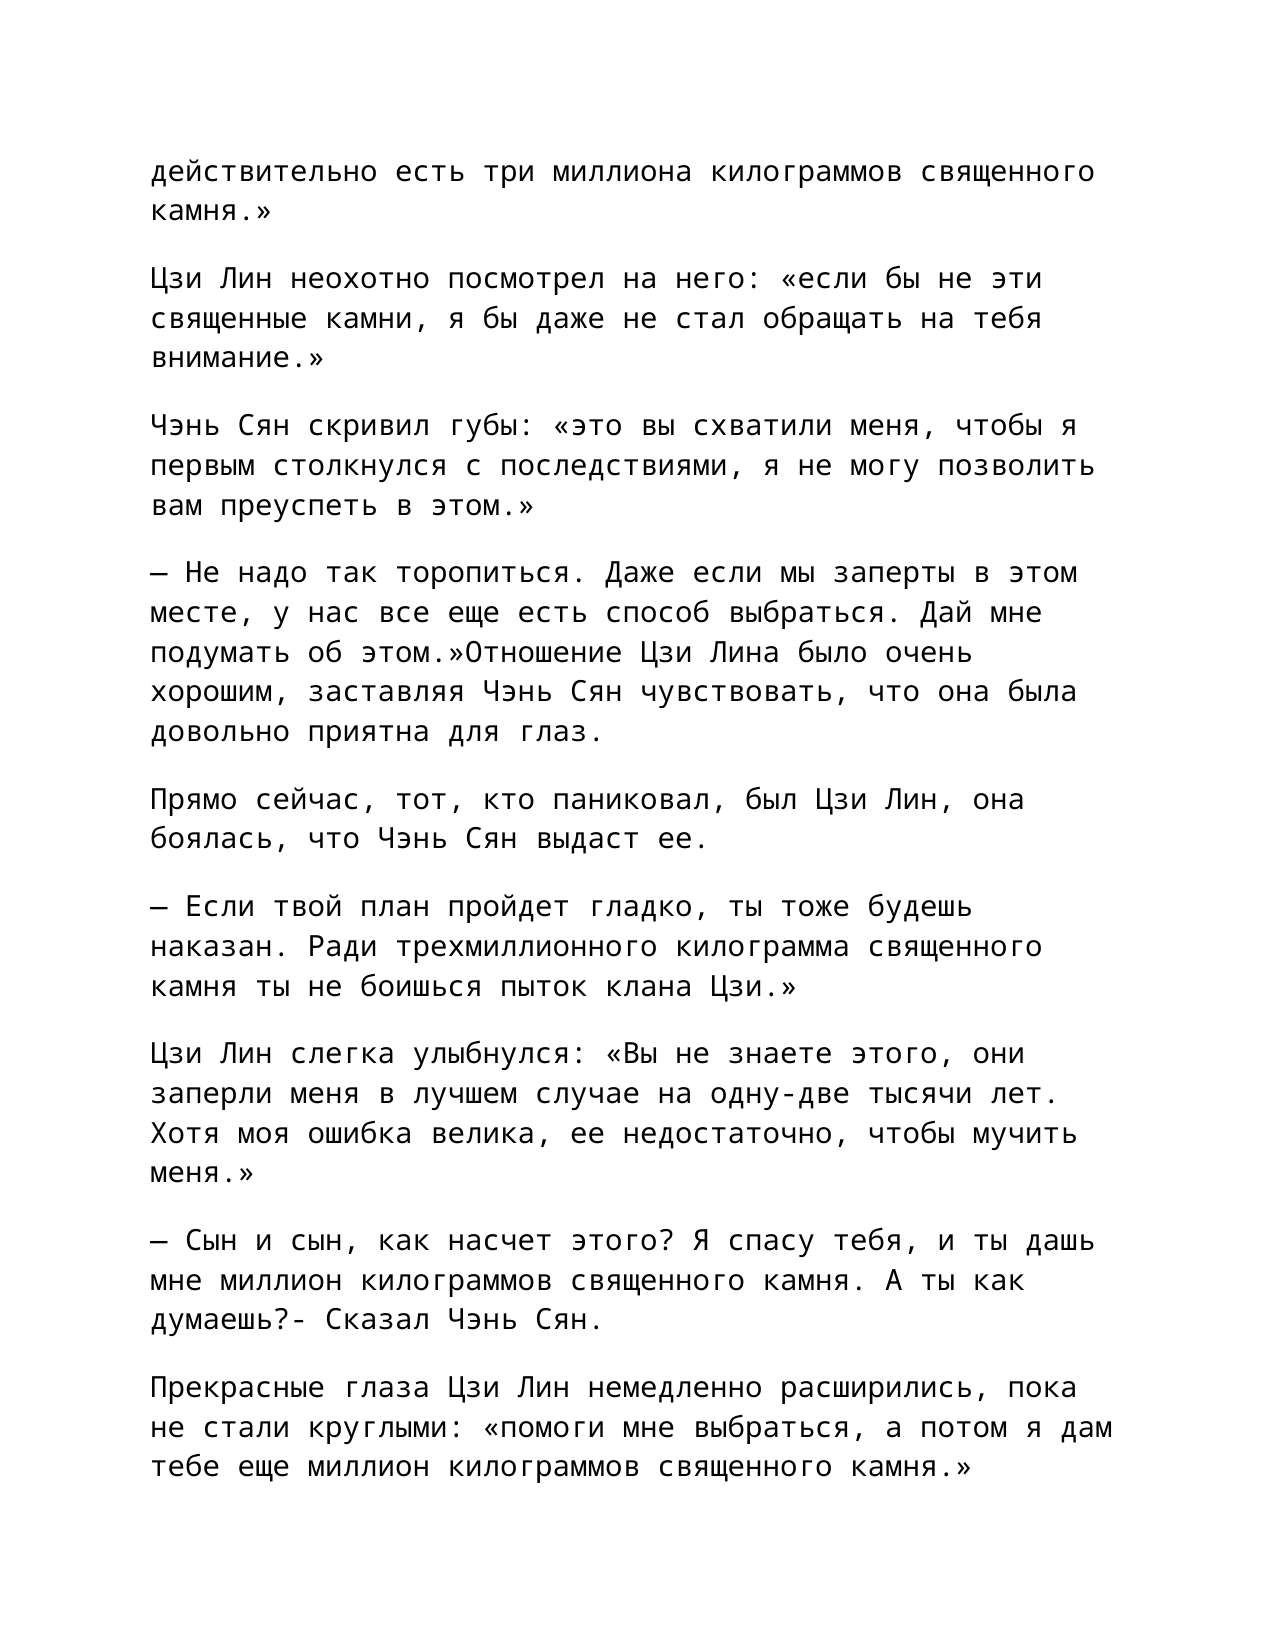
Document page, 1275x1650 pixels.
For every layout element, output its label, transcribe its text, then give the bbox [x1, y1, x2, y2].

text Прямо сейчас, тот, кто паниковал, был Цзи Лин, она боялась, что Чэнь Сян выдаст ее. [150, 778, 1125, 857]
text — Если твой план пройдет гладко, ты тоже будешь наказан. Ради трехмиллионного килограмма священного камня ты не боишься пыток клана Цзи.» [150, 885, 1125, 1004]
text Цзи Лин неохотно посмотрел на него: «если бы не эти священные камни, я бы даже не стал обращать на тебя внимание.» [150, 257, 1125, 376]
text Прекрасные глаза Цзи Лин немедленно расширились, пока не стали круглыми: «помоги мне выбраться, а потом я дам тебе еще миллион килограммов священного камня.» [150, 1366, 1125, 1485]
text — Не надо так торопиться. Даже если мы заперты в этом месте, у нас все еще есть способ выбраться. Дай мне подумать об этом.»Отношение Цзи Лина было очень хорошим, заставляя Чэнь Сян чувствовать, что она была довольно приятна для глаз. [150, 552, 1125, 750]
text Чэнь Сян скривил губы: «это вы схватили меня, чтобы я первым столкнулся с последствиями, я не могу позволить вам преуспеть в этом.» [150, 404, 1125, 523]
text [150, 150, 1125, 229]
text — Сын и сын, как насчет этого? Я спасу тебя, и ты дашь мне миллион килограммов священного камня. А ты как думаешь?- Сказал Чэнь Сян. [150, 1219, 1125, 1338]
text Цзи Лин слегка улыбнулся: «Вы не знаете этого, они заперли меня в лучшем случае на одну-две тысячи лет. Хотя моя ошибка велика, ее недостаточно, чтобы мучить меня.» [150, 1032, 1125, 1191]
